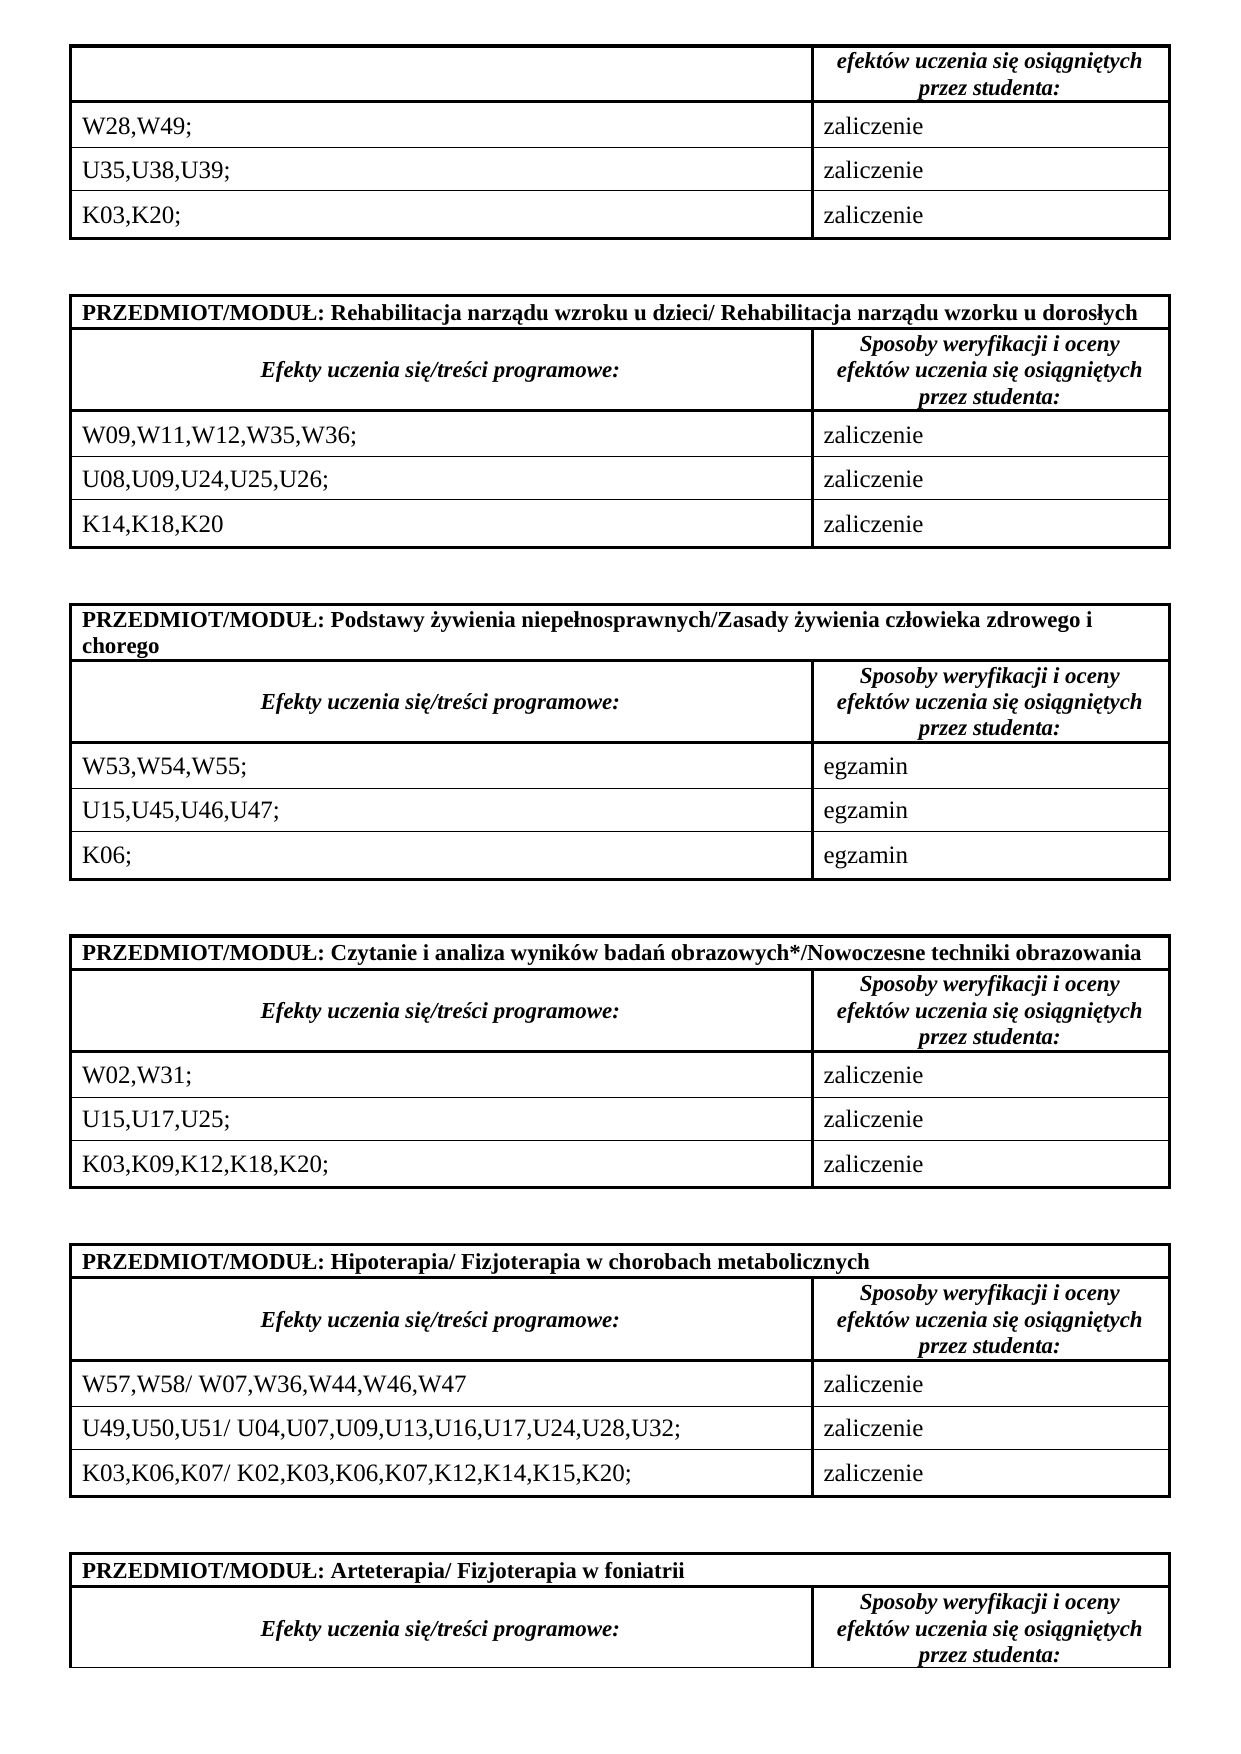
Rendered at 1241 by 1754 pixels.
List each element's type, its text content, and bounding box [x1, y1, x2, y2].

table_cell zaliczenie [814, 1450, 1168, 1495]
table_cell U15,U17,U25; [72, 1098, 811, 1140]
table_cell Efekty uczenia się/treści programowe: [72, 1588, 811, 1667]
table_cell U49,U50,U51/ U04,U07,U09,U13,U16,U17,U24,U28,U32; [72, 1407, 811, 1449]
table_cell Efekty uczenia się/treści programowe: [72, 1279, 811, 1358]
table_cell Sposoby weryfikacji i oceny efektów uczenia się osiągniętych przez studenta: [814, 971, 1168, 1049]
table_cell K03,K06,K07/ K02,K03,K06,K07,K12,K14,K15,K20; [72, 1450, 811, 1495]
table_header PRZEDMIOT/MODUŁ: Rehabilitacja narządu wzroku u dzieci/ Rehabilitacja narządu wzorku u dorosłych [72, 297, 1168, 327]
table_cell W02,W31; [72, 1053, 811, 1097]
table_cell zaliczenie [814, 1362, 1168, 1406]
table_cell K06; [72, 832, 811, 877]
table_cell W53,W54,W55; [72, 744, 811, 788]
table_cell W28,W49; [72, 103, 811, 147]
table_cell Efekty uczenia się/treści programowe: [72, 662, 811, 741]
table_cell K03,K20; [72, 191, 811, 237]
table_cell zaliczenie [814, 412, 1168, 456]
table_cell U35,U38,U39; [72, 148, 811, 190]
table_cell zaliczenie [814, 1053, 1168, 1097]
table_cell Efekty uczenia się/treści programowe: [72, 330, 811, 409]
table_cell zaliczenie [814, 148, 1168, 190]
table_cell U15,U45,U46,U47; [72, 789, 811, 831]
table_cell egzamin [814, 832, 1168, 877]
table_cell W57,W58/ W07,W36,W44,W46,W47 [72, 1362, 811, 1406]
table_header PRZEDMIOT/MODUŁ: Hipoterapia/ Fizjoterapia w chorobach metabolicznych [72, 1246, 1168, 1276]
table_cell W09,W11,W12,W35,W36; [72, 412, 811, 456]
table_cell zaliczenie [814, 457, 1168, 499]
table_cell zaliczenie [814, 191, 1168, 237]
table_cell Efekty uczenia się/treści programowe: [72, 971, 811, 1049]
table_cell U08,U09,U24,U25,U26; [72, 457, 811, 499]
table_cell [814, 1588, 1168, 1667]
table_cell zaliczenie [814, 1098, 1168, 1140]
table_cell Sposoby weryfikacji i oceny efektów uczenia się osiągniętych przez studenta: [814, 330, 1168, 409]
table_header PRZEDMIOT/MODUŁ: Arteterapia/ Fizjoterapia w foniatrii [72, 1555, 1168, 1585]
table_cell zaliczenie [814, 1407, 1168, 1449]
table_cell K03,K09,K12,K18,K20; [72, 1141, 811, 1186]
table_cell K14,K18,K20 [72, 500, 811, 546]
table_cell zaliczenie [814, 500, 1168, 546]
table_cell zaliczenie [814, 103, 1168, 147]
table_cell Sposoby weryfikacji i oceny efektów uczenia się osiągniętych przez studenta: [814, 1279, 1168, 1358]
table_cell zaliczenie [814, 1141, 1168, 1186]
table_cell egzamin [814, 789, 1168, 831]
table_cell egzamin [814, 744, 1168, 788]
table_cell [72, 48, 811, 100]
table_cell Sposoby weryfikacji i oceny efektów uczenia się osiągniętych przez studenta: [814, 662, 1168, 741]
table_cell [814, 48, 1168, 100]
table_header PRZEDMIOT/MODUŁ: Czytanie i analiza wyników badań obrazowych*/Nowoczesne techniki obrazowania [72, 938, 1168, 967]
table_header PRZEDMIOT/MODUŁ: Podstawy żywienia niepełnosprawnych/Zasady żywienia człowieka zdrowego i chorego [72, 606, 1168, 658]
